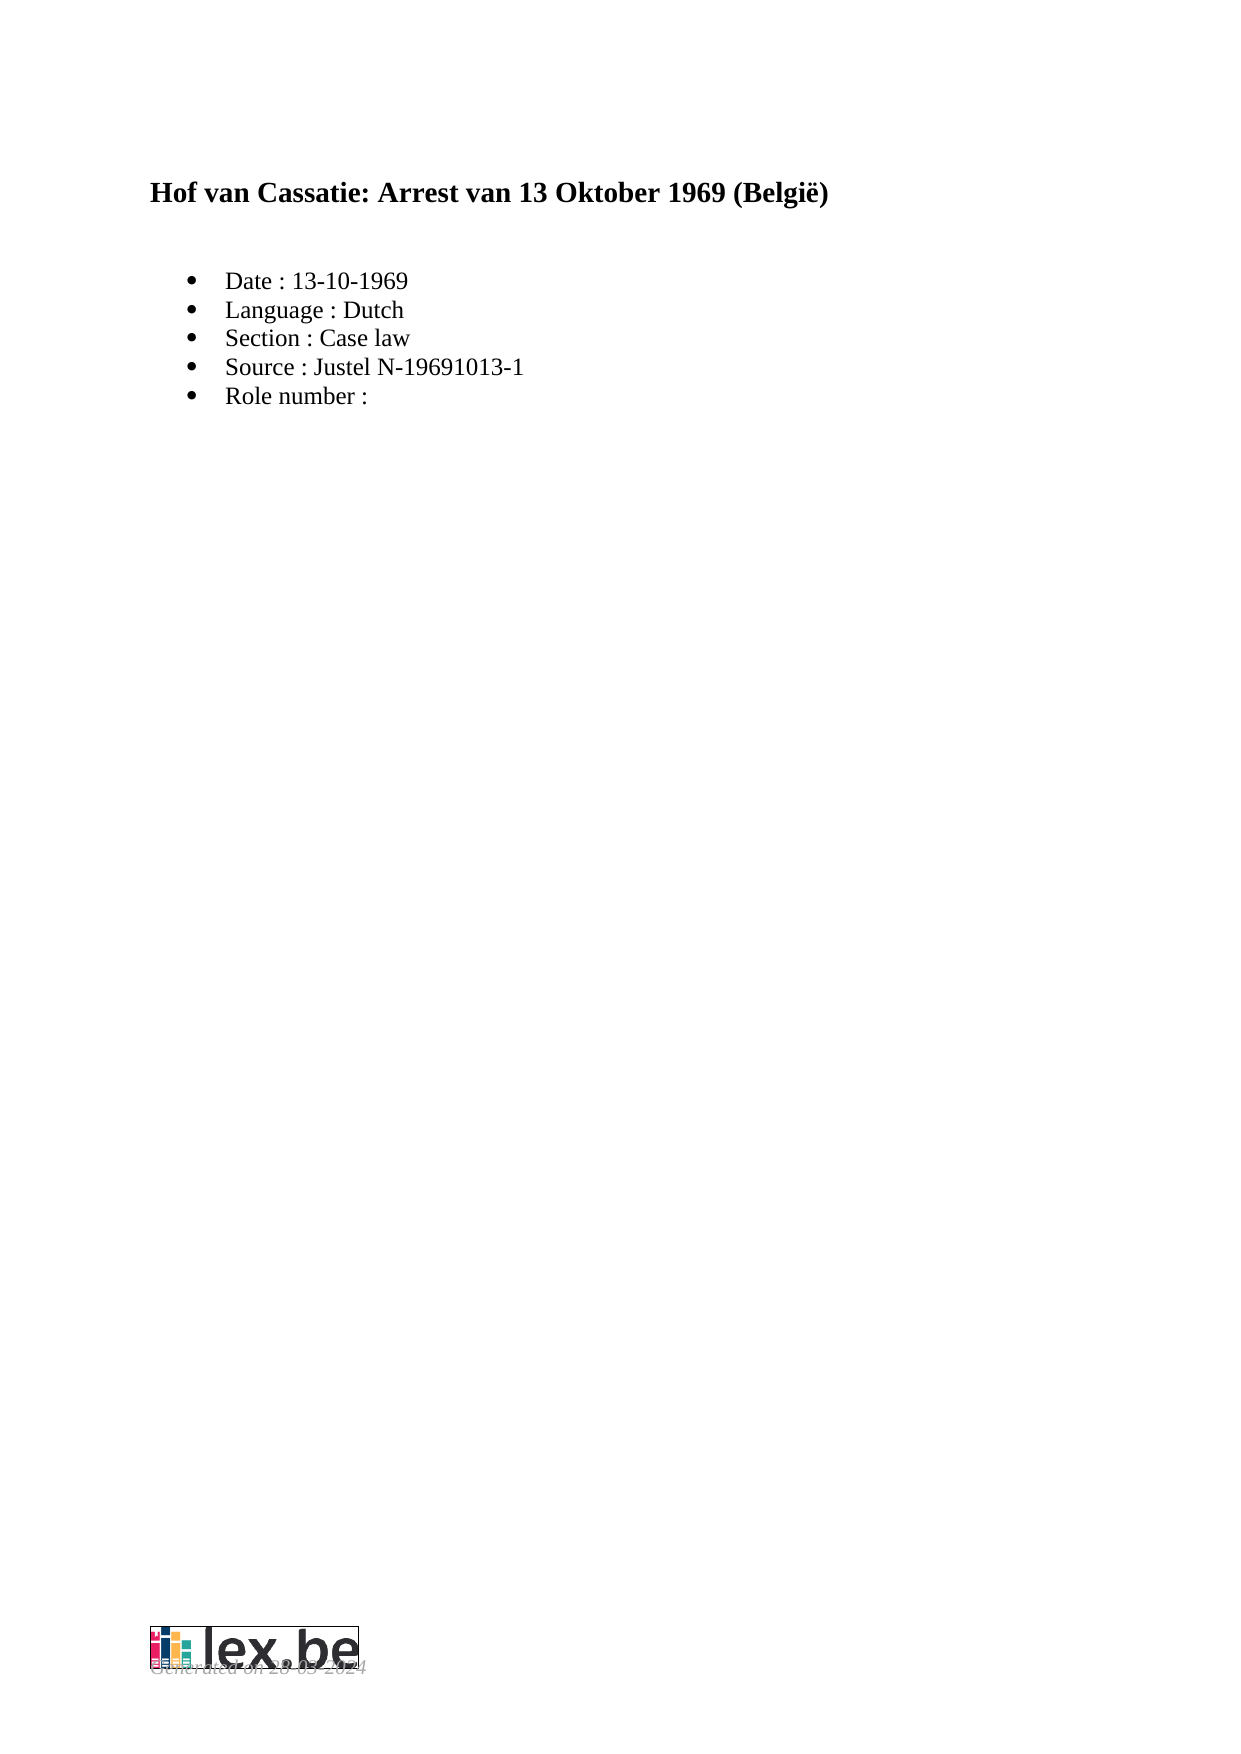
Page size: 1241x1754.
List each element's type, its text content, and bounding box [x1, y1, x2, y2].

picture [151, 1627, 358, 1668]
subtitle Hof van Cassatie: Arrest van 13 Oktober 1969 (België) [150, 175, 1090, 208]
list Role number : [187, 381, 1090, 410]
list Source : Justel N-19691013-1 [187, 352, 1090, 381]
list Date : 13-10-1969 [187, 266, 1090, 295]
list Language : Dutch [187, 295, 1090, 323]
list Section : Case law [187, 323, 1090, 352]
